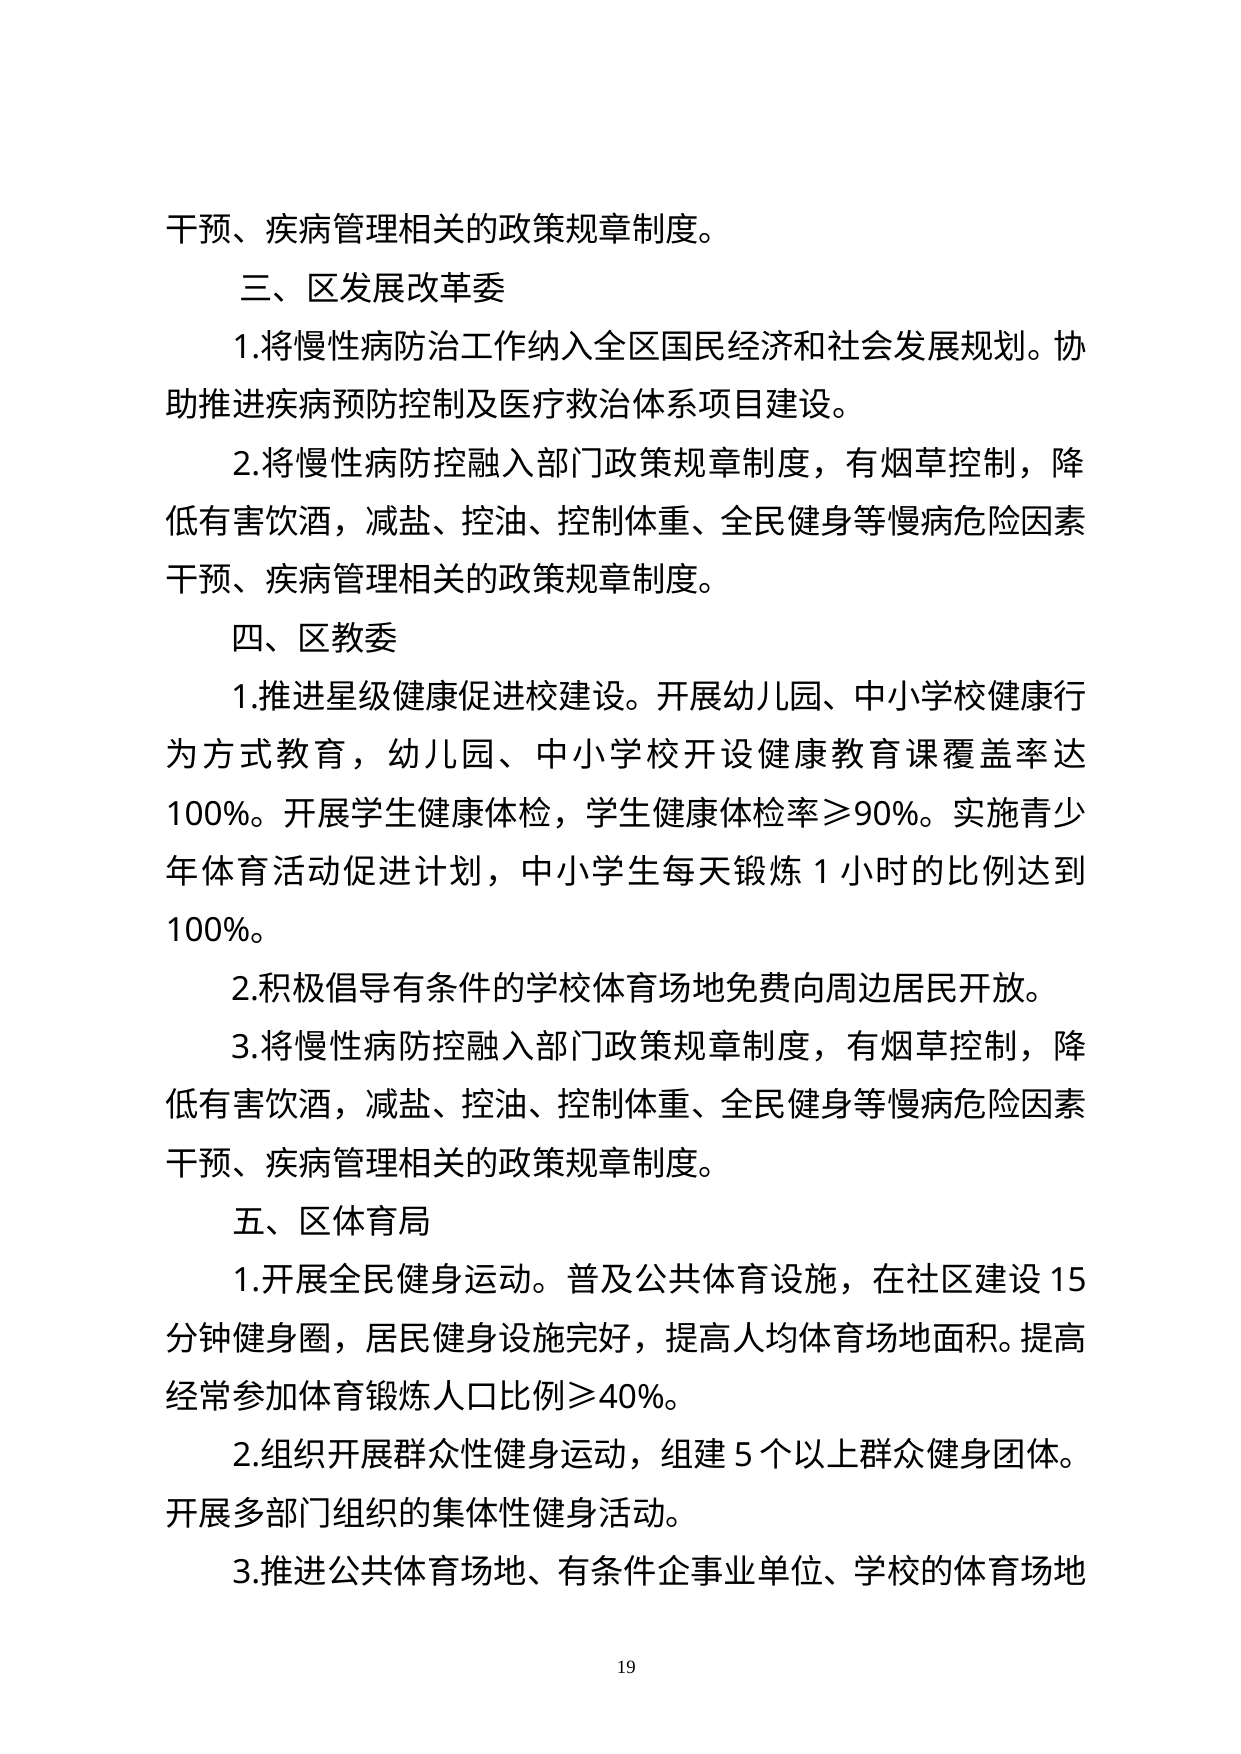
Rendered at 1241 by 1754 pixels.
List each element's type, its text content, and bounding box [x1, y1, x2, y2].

text 1.推进星级健康促进校建设。开展幼儿园、中小学校健康行为方式教育，幼儿园、中小学校开设健康教育课覆盖率达100%。开展学生健康体检，学生健康体检率≥90%。实施青少年体育活动促进计划，中小学生每天锻炼1小时的比例达到100%。 [165, 720, 1087, 1012]
text 五、区体育局 [165, 1245, 1087, 1303]
text 四、区教委 [165, 662, 1087, 720]
text 三、区发展改革委 [239, 312, 1087, 370]
text 3.将慢性病防控融入部门政策规章制度，有烟草控制，降低有害饮酒，减盐、控油、控制体重、全民健身等慢病危险因素干预、疾病管理相关的政策规章制度。 [165, 1070, 1087, 1245]
text 1.开展全民健身运动。普及公共体育设施，在社区建设15分钟健身圈，居民健身设施完好，提高人均体育场地面积。提高经常参加体育锻炼人口比例≥40%。 [165, 1303, 1087, 1478]
text 2.组织开展群众性健身运动，组建5个以上群众健身团体。开展多部门组织的集体性健身活动。 [165, 1478, 1087, 1595]
text 2.将慢性病防控融入部门政策规章制度，有烟草控制，降低有害饮酒，减盐、控油、控制体重、全民健身等慢病危险因素干预、疾病管理相关的政策规章制度。 [165, 487, 1087, 662]
text 1.将慢性病防治工作纳入全区国民经济和社会发展规划。协助推进疾病预防控制及医疗救治体系项目建设。 [165, 370, 1087, 487]
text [165, 195, 1087, 312]
text 2.积极倡导有条件的学校体育场地免费向周边居民开放。 [165, 1012, 1087, 1070]
